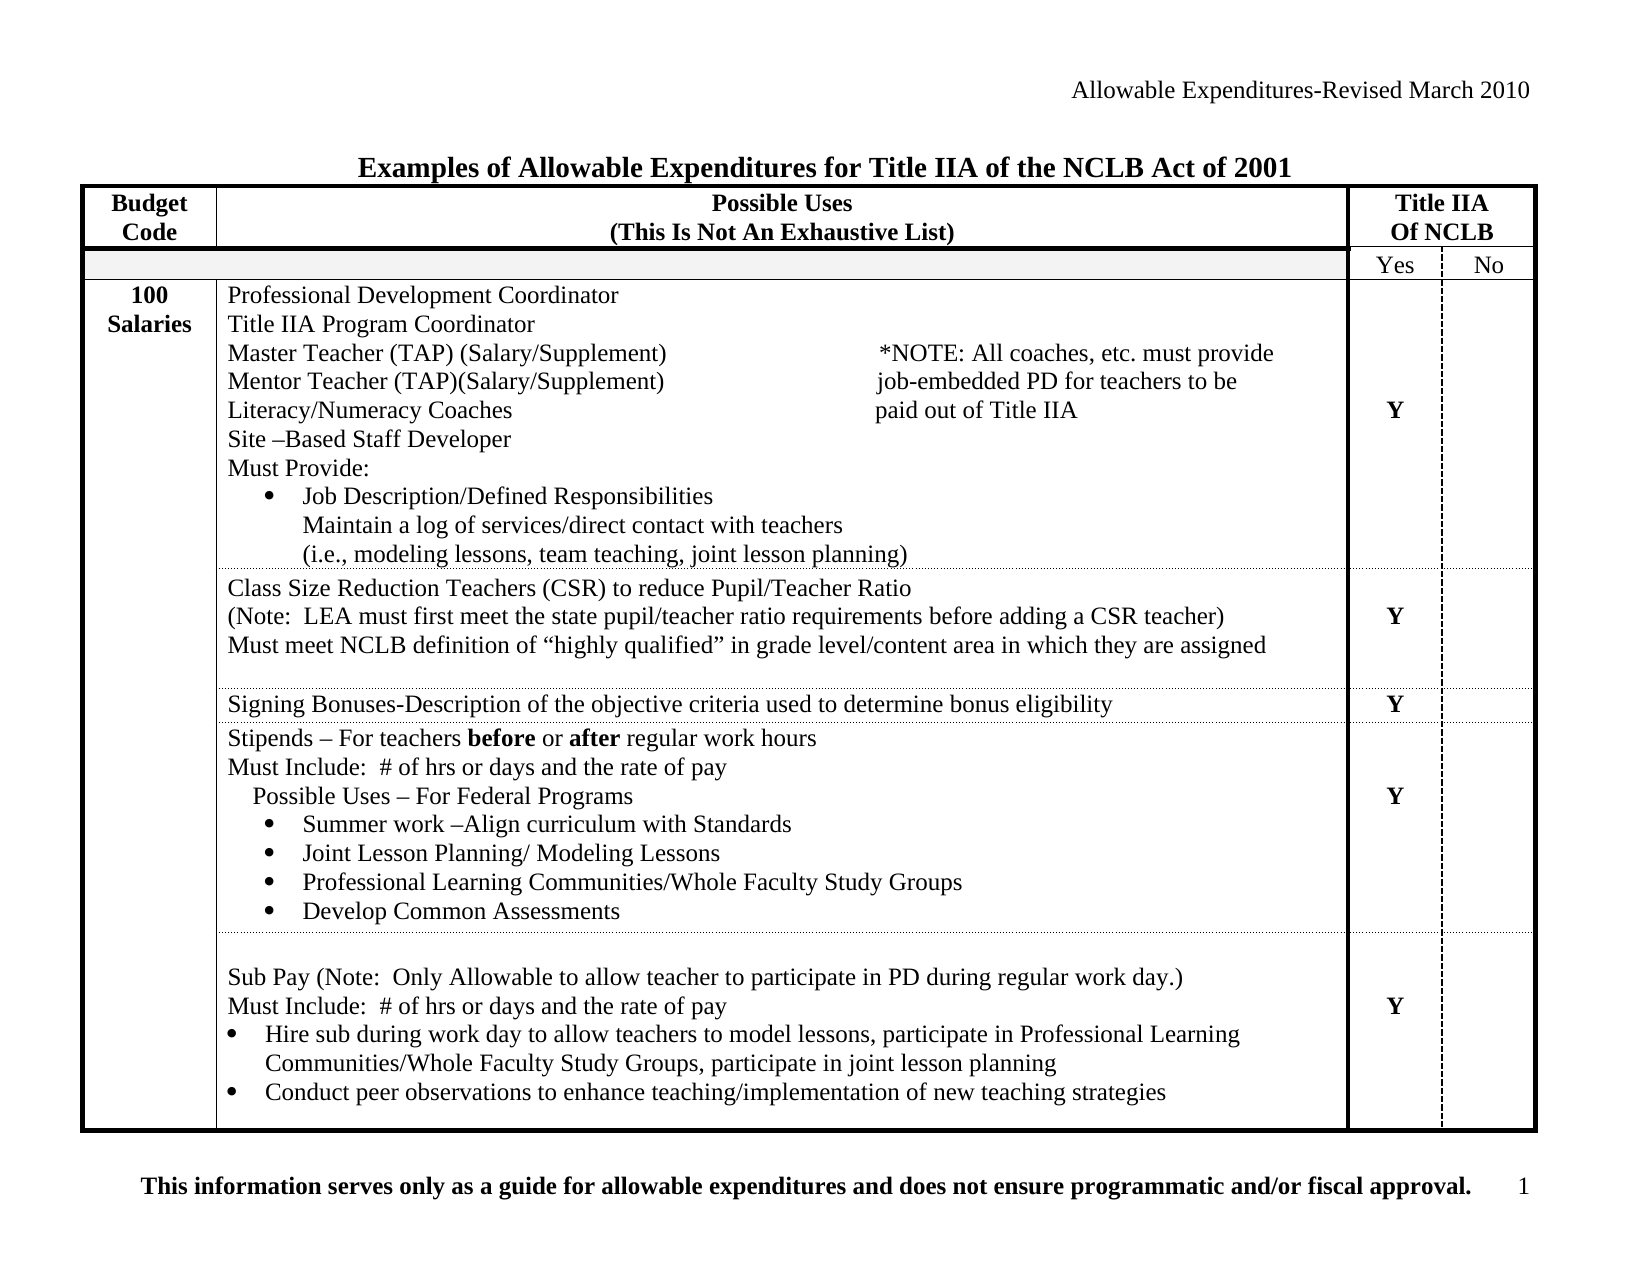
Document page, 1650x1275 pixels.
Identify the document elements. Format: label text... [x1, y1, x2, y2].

table_cell Y [1350, 722, 1442, 932]
table_cell No [1442, 247, 1533, 279]
table_header Budget Code [85, 188, 216, 246]
table_cell [1442, 932, 1533, 1128]
table_cell 100 Salaries [85, 280, 216, 1128]
table_cell [1442, 722, 1533, 932]
table_header Possible Uses (This Is Not An Exhaustive List) [217, 188, 1346, 246]
text Examples of Allowable Expenditures for Title IIA of the NCLB Act of 2001 [120, 150, 1530, 183]
table_header Title IIA Of NCLB [1350, 188, 1533, 246]
table_cell Y [1350, 280, 1442, 568]
table_cell Class Size Reduction Teachers (CSR) to reduce Pupil/Teacher Ratio (Note: LEA must first meet the state pupil/teacher ratio requirements before adding a CSR teacher) Must meet NCLB definition of “highly qualified” in grade level/content area in which they are assigned [217, 568, 1346, 688]
table_cell [1442, 688, 1533, 722]
table_cell [85, 251, 1346, 279]
table_cell Sub Pay (Note: Only Allowable to allow teacher to participate in PD during regular work day.) Must Include: # of hrs or days and the rate of pay Hire sub during work day to allow teachers to model lessons, participate in Professional Learning Communities/Whole Faculty Study Groups, participate in joint lesson planning Conduct peer observations to enhance teaching/implementation of new teaching strategies [217, 932, 1346, 1128]
table_cell Stipends – For teachers before or after regular work hours Must Include: # of hrs or days and the rate of pay Possible Uses – For Federal Programs Summer work –Align curriculum with Standards Joint Lesson Planning/ Modeling Lessons Professional Learning Communities/Whole Faculty Study Groups Develop Common Assessments [217, 722, 1346, 932]
table_cell [1442, 280, 1533, 568]
table_cell Y [1350, 932, 1442, 1128]
table_cell Y [1350, 688, 1442, 722]
table_cell [1442, 568, 1533, 688]
table_cell Y [1350, 568, 1442, 688]
table_cell Professional Development Coordinator Title IIA Program Coordinator Master Teacher (TAP) (Salary/Supplement) *NOTE: All coaches, etc. must provide Mentor Teacher (TAP)(Salary/Supplement) job-embedded PD for teachers to be Literacy/Numeracy Coaches paid out of Title IIA Site –Based Staff Developer Must Provide: Job Description/Defined Responsibilities Maintain a log of services/direct contact with teachers (i.e., modeling lessons, team teaching, joint lesson planning) [217, 280, 1346, 568]
table_cell Signing Bonuses-Description of the objective criteria used to determine bonus eligibility [217, 688, 1346, 722]
table_cell Yes [1350, 247, 1442, 279]
